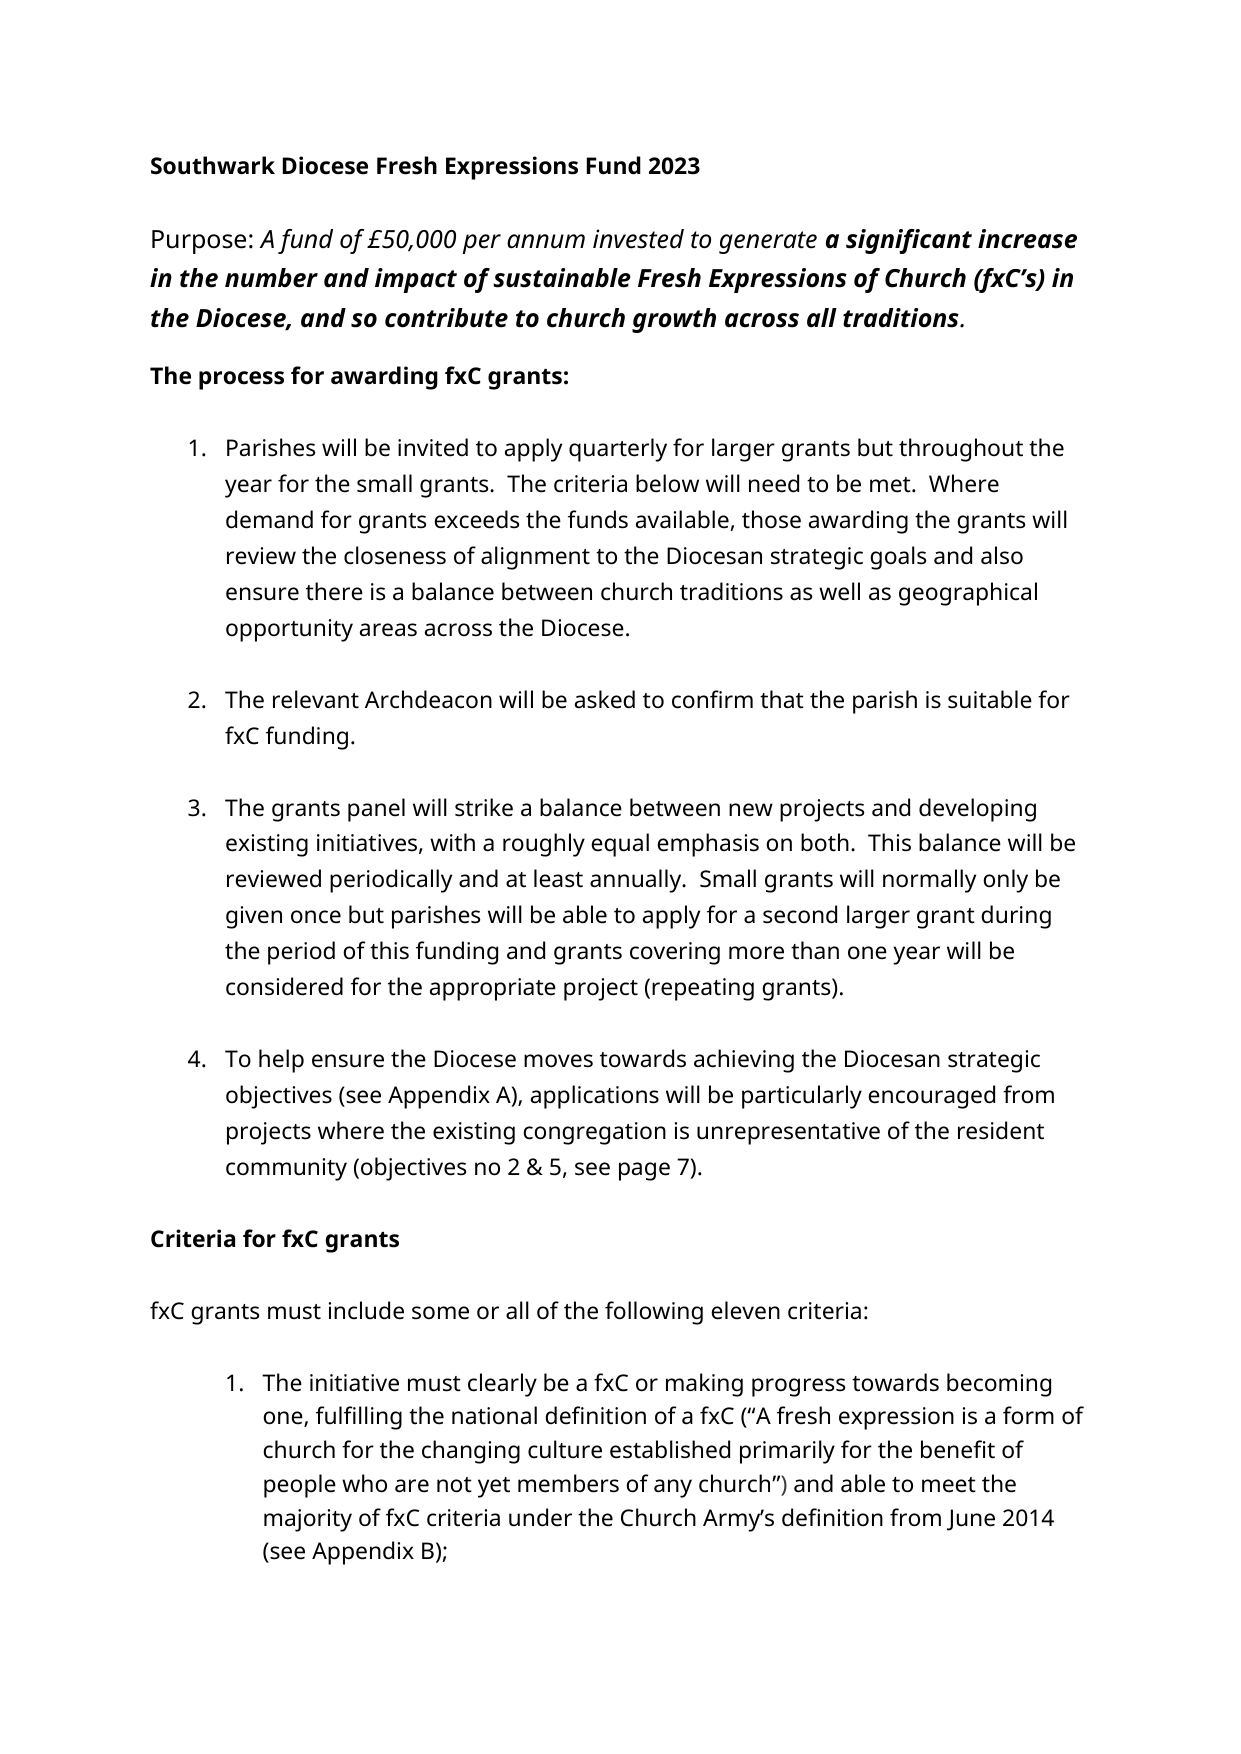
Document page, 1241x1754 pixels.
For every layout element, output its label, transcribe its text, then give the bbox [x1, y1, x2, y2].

text Southwark Diocese Fresh Expressions Fund 2023 [150, 150, 1090, 181]
text The process for awarding fxC grants: [150, 360, 1090, 391]
text fxC grants must include some or all of the following eleven criteria: [150, 1294, 1090, 1326]
list Parishes will be invited to apply quarterly for larger grants but throughout the year for the small grants. The criteria below will need to be met. Where demand for grants exceeds the funds available, those awarding the grants will review the closeness of alignment to the Diocesan strategic goals and also ensure there is a balance between church traditions as well as geographical opportunity areas across the Diocese. [187, 432, 1090, 643]
list To help ensure the Diocese moves towards achieving the Diocesan strategic objectives (see Appendix A), applications will be particularly encouraged from projects where the existing congregation is unrepresentative of the resident community (objectives no 2 & 5, see page 7). [187, 1043, 1090, 1182]
text Purpose: A fund of £50,000 per annum invested to generate a significant increase in the number and impact of sustainable Fresh Expressions of Church (fxC’s) in the Diocese, and so contribute to church growth across all traditions. [150, 222, 1090, 334]
list The initiative must clearly be a fxC or making progress towards becoming one, fulfilling the national definition of a fxC (“A fresh expression is a form of church for the changing culture established primarily for the benefit of people who are not yet members of any church”) and able to meet the majority of fxC criteria under the Church Army’s definition from June 2014 (see Appendix B); [225, 1366, 1090, 1566]
text Criteria for fxC grants [150, 1223, 1090, 1254]
list The grants panel will strike a balance between new projects and developing existing initiatives, with a roughly equal emphasis on both. This balance will be reviewed periodically and at least annually. Small grants will normally only be given once but parishes will be able to apply for a second larger grant during the period of this funding and grants covering more than one year will be considered for the appropriate project (repeating grants). [187, 791, 1090, 1002]
list The relevant Archdeacon will be asked to confirm that the parish is suitable for fxC funding. [187, 684, 1090, 751]
